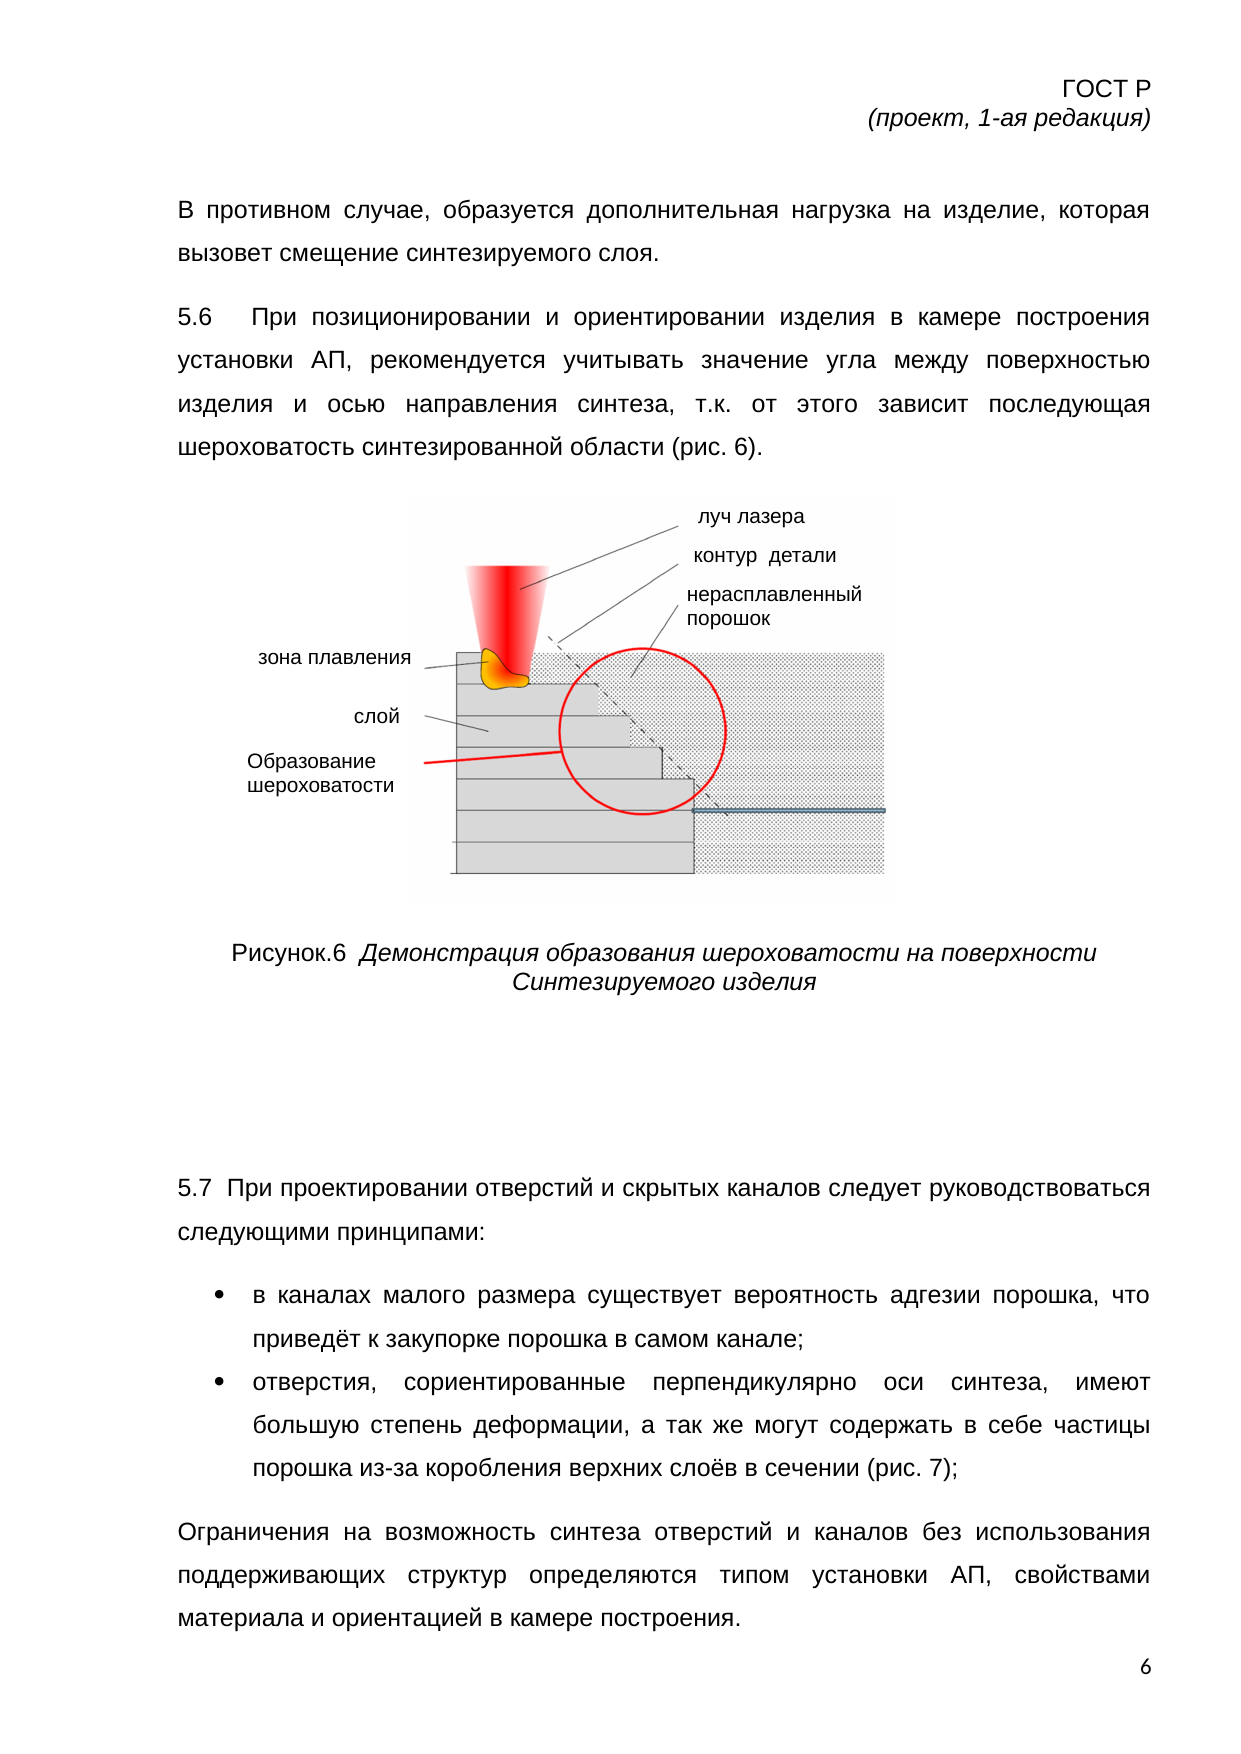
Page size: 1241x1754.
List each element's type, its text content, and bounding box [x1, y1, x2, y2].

list отверстия, сориентированные перпендикулярно оси синтеза, имеют большую степень деформации, а так же могут содержать в себе частицы порошка из-за коробления верхних слоёв в сечении (рис. 7); [215, 1367, 1152, 1482]
text 5.7 При проектировании отверстий и скрытых каналов следует руководствоваться следующими принципами: [177, 1173, 1152, 1245]
text Рисунок.6 Демонстрация образования шероховатости на поверхности [177, 938, 1152, 967]
picture [407, 495, 897, 904]
text Ограничения на возможность синтеза отверстий и каналов без использования поддерживающих структур определяются типом установки АП, свойствами материала и ориентацией в камере построения. [177, 1517, 1152, 1632]
text В противном случае, образуется дополнительная нагрузка на изделие, которая вызовет смещение синтезируемого слоя. [177, 195, 1152, 267]
list в каналах малого размера существует вероятность адгезии порошка, что приведёт к закупорке порошка в самом канале; [215, 1281, 1152, 1352]
text Синтезируемого изделия [177, 967, 1152, 996]
text 5.6 При позиционировании и ориентировании изделия в камере построения установки АП, рекомендуется учитывать значение угла между поверхностью изделия и осью направления синтеза, т.к. от этого зависит последующая шероховатость синтезированной области (рис. 6). [177, 302, 1152, 461]
